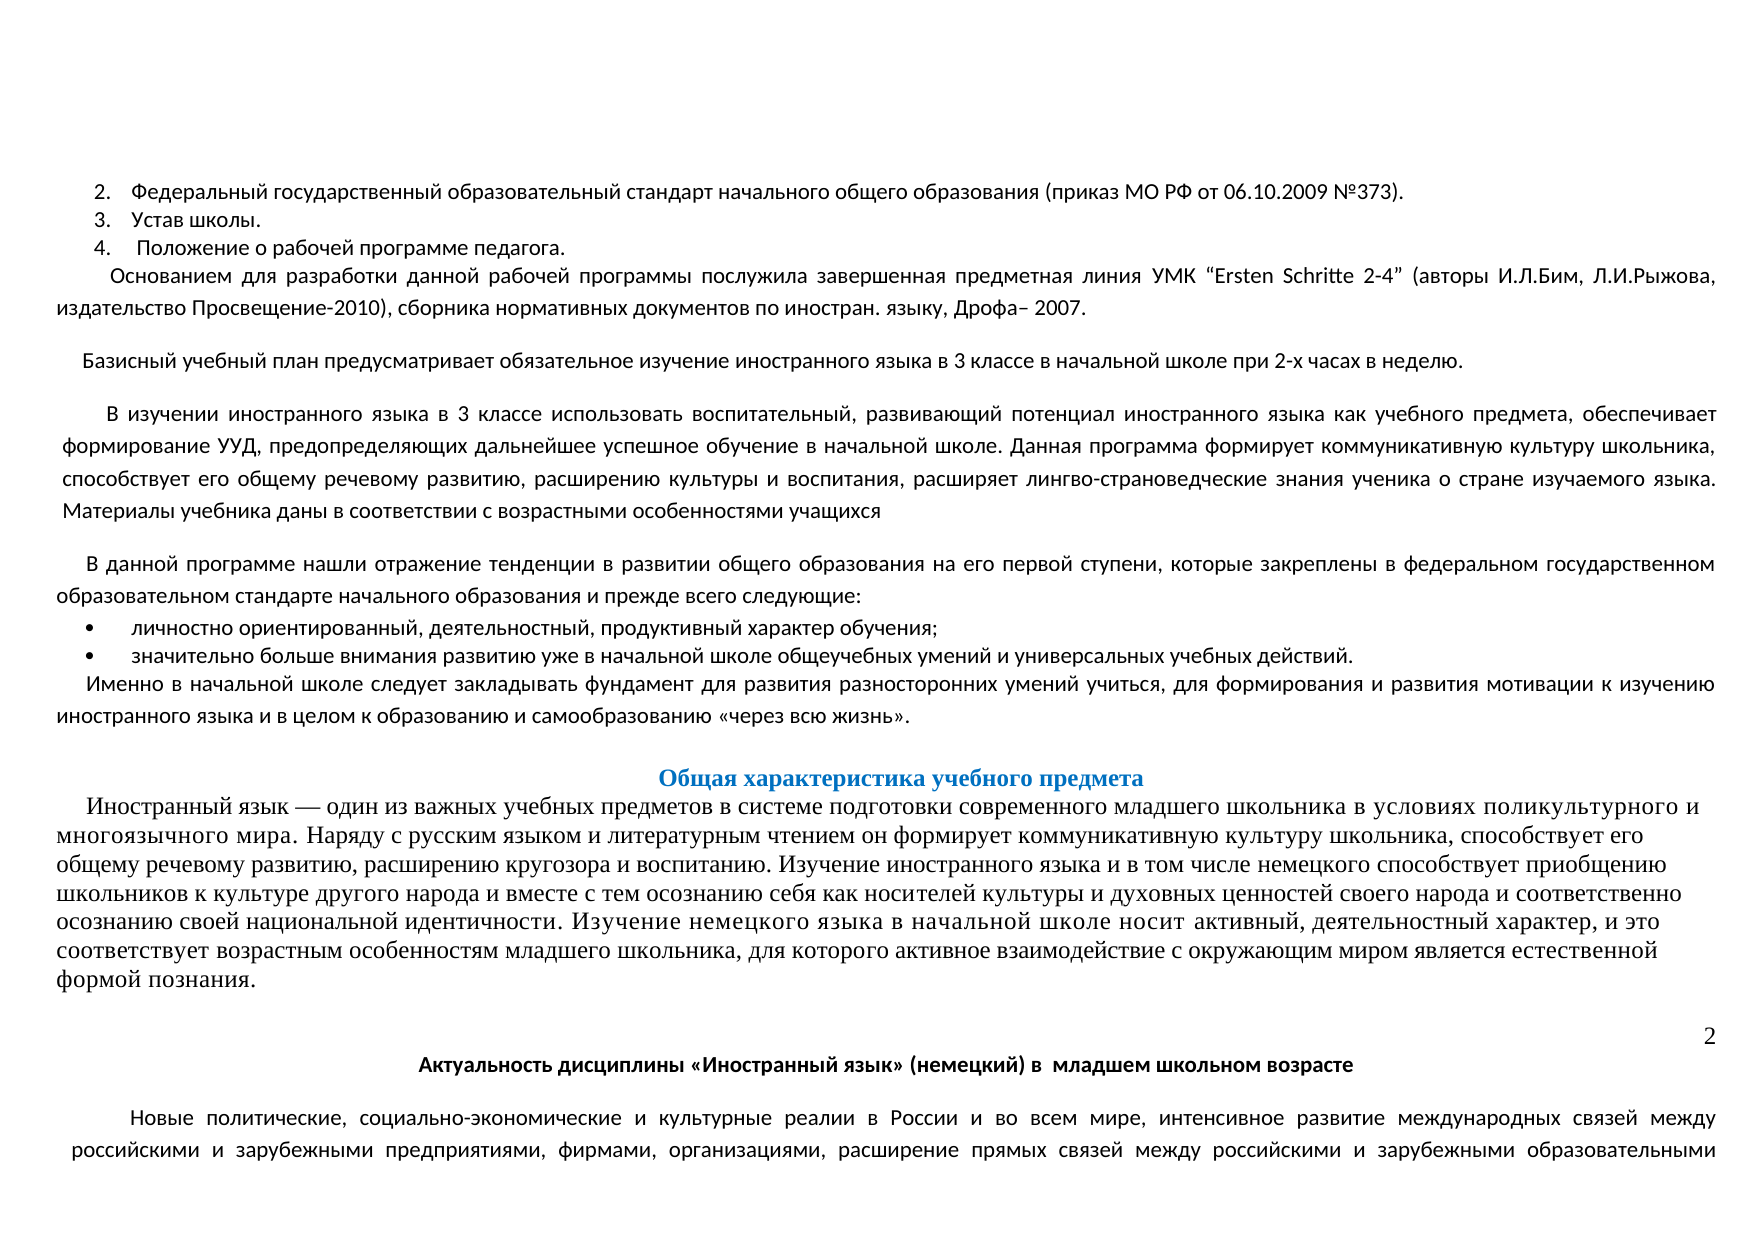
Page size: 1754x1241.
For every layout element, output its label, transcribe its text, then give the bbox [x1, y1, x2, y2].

list Федеральный государственный образовательный стандарт начального общего образования (приказ МО РФ от 06.10.2009 №373). [94, 177, 1716, 205]
text Актуальность дисциплины «Иностранный язык» (немецкий) в младшем школьном возрасте [56, 1050, 1716, 1078]
text Базисный учебный план предусматривает обязательное изучение иностранного языка в 3 классе в начальной школе при 2-х часах в неделю. [56, 346, 1716, 374]
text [71, 1103, 1716, 1163]
text 2 [56, 1021, 1716, 1050]
text Именно в начальной школе следует закладывать фундамент для развития разносторонних умений учиться, для формирования и развития мотивации к изучению иностранного языка и в целом к образованию и самообразованию «через всю жизнь». [56, 669, 1716, 730]
list личностно ориентированный, деятельностный, продуктивный характер обучения; [56, 613, 1716, 641]
text Основанием для разработки данной рабочей программы послужила завершенная предметная линия УМК “Ersten Schritte 2-4” (авторы И.Л.Бим, Л.И.Рыжова, издательство Просвещение-2010), сборника нормативных документов по иностран. языку, Дрофа– 2007. [56, 261, 1716, 321]
text В данной программе нашли отражение тенденции в развитии общего образования на его первой ступени, которые закреплены в федеральном государственном образовательном стандарте начального образования и прежде всего следующие: [56, 549, 1716, 609]
list значительно больше внимания развитию уже в начальной школе общеучебных умений и универсальных учебных действий. [56, 641, 1716, 669]
list Положение о рабочей программе педагога. [94, 233, 1716, 261]
text В изучении иностранного языка в 3 классе использовать воспитательный, развивающий потенциал иностранного языка как учебного предмета, обеспечивает формирование УУД, предопределяющих дальнейшее успешное обучение в начальной школе. Данная программа формирует коммуникативную культуру школьника, способствует его общему речевому развитию, расширению культуры и воспитания, расширяет лингво-страноведческие знания ученика о стране изучаемого языка. Материалы учебника даны в соответствии с возрастными особенностями учащихся [62, 399, 1716, 524]
text Общая характеристика учебного предмета [56, 763, 1716, 791]
list Устав школы. [94, 205, 1716, 233]
text Иностранный язык — один из важных учебных предметов в системе подготовки современного младшего школьника в условиях поликультурного и многоязычного мира. Наряду с русским языком и литературным чтением он формирует коммуникативную культуру школьника, способствует его общему речевому развитию, расширению кругозора и воспитанию. Изучение иностранного языка и в том числе немецкого способствует приобщению школьников к культуре другого народа и вместе с тем осознанию себя как носителей культуры и духовных ценностей своего народа и соответственно осознанию своей национальной идентичности. Изучение немецкого языка в начальной школе носит активный, деятельностный характер, и это соответствует возрастным особенностям младшего школьника, для которого активное взаимодействие с окружающим миром является естественной формой познания. [56, 791, 1716, 993]
